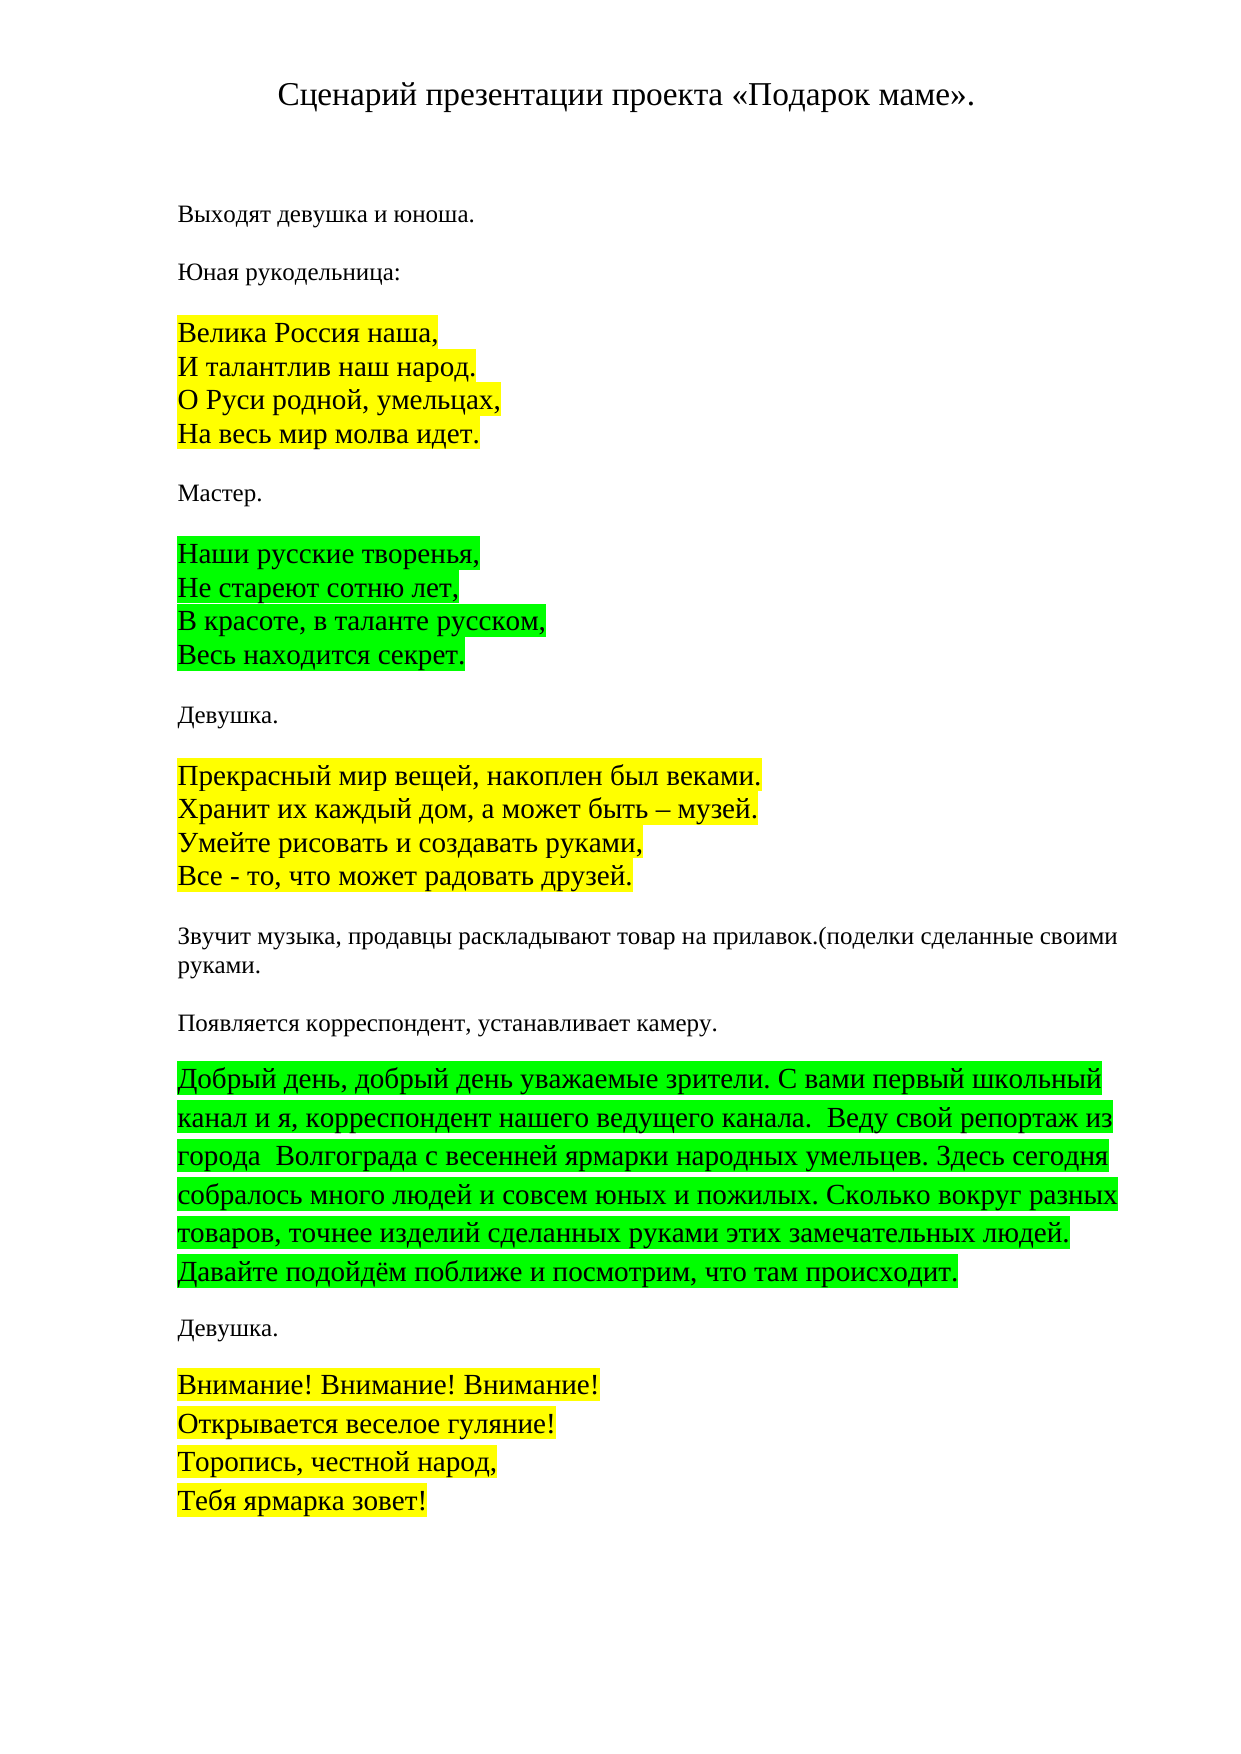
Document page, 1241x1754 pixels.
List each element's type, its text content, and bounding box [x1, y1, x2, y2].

text Юная рукодельница: [177, 257, 1152, 286]
text Звучит музыка, продавцы раскладывают товар на прилавок.(поделки сделанные своими руками. [177, 921, 1152, 978]
text Мастер. [177, 478, 1152, 507]
text Внимание! Внимание! Внимание! Открывается веселое гуляние! Торопись, честной народ, Тебя ярмарка зовет! [177, 1367, 1152, 1549]
text Сценарий презентации проекта «Подарок маме». [177, 74, 1152, 112]
text Девушка. [177, 700, 1152, 728]
text Девушка. [177, 1313, 1152, 1342]
text Выходят девушка и юноша. [177, 199, 1152, 228]
text Появляется корреспондент, устанавливает камеру. [177, 1008, 1152, 1036]
text Велика Россия наша, И талантлив наш народ. О Руси родной, умельцах, На весь мир молва идет. [438, 315, 1152, 449]
text Наши русские творенья, Не стареют сотню лет, В красоте, в таланте русском, Весь находится секрет. [177, 536, 1152, 671]
text Добрый день, добрый день уважаемые зрители. С вами первый школьный канал и я, корреспондент нашего ведущего канала. Веду свой репортаж из города Волгограда с весенней ярмарки народных умельцев. Здесь сегодня собралось много людей и совсем юных и пожилых. Сколько вокруг разных товаров, точнее изделий сделанных руками этих замечательных людей. Давайте подойдём поближе и посмотрим, что там происходит. [177, 1061, 1152, 1288]
text Прекрасный мир вещей, накоплен был веками. Хранит их каждый дом, а может быть – музей. Умейте рисовать и создавать руками, Все - то, что может радовать друзей. [633, 758, 1152, 892]
